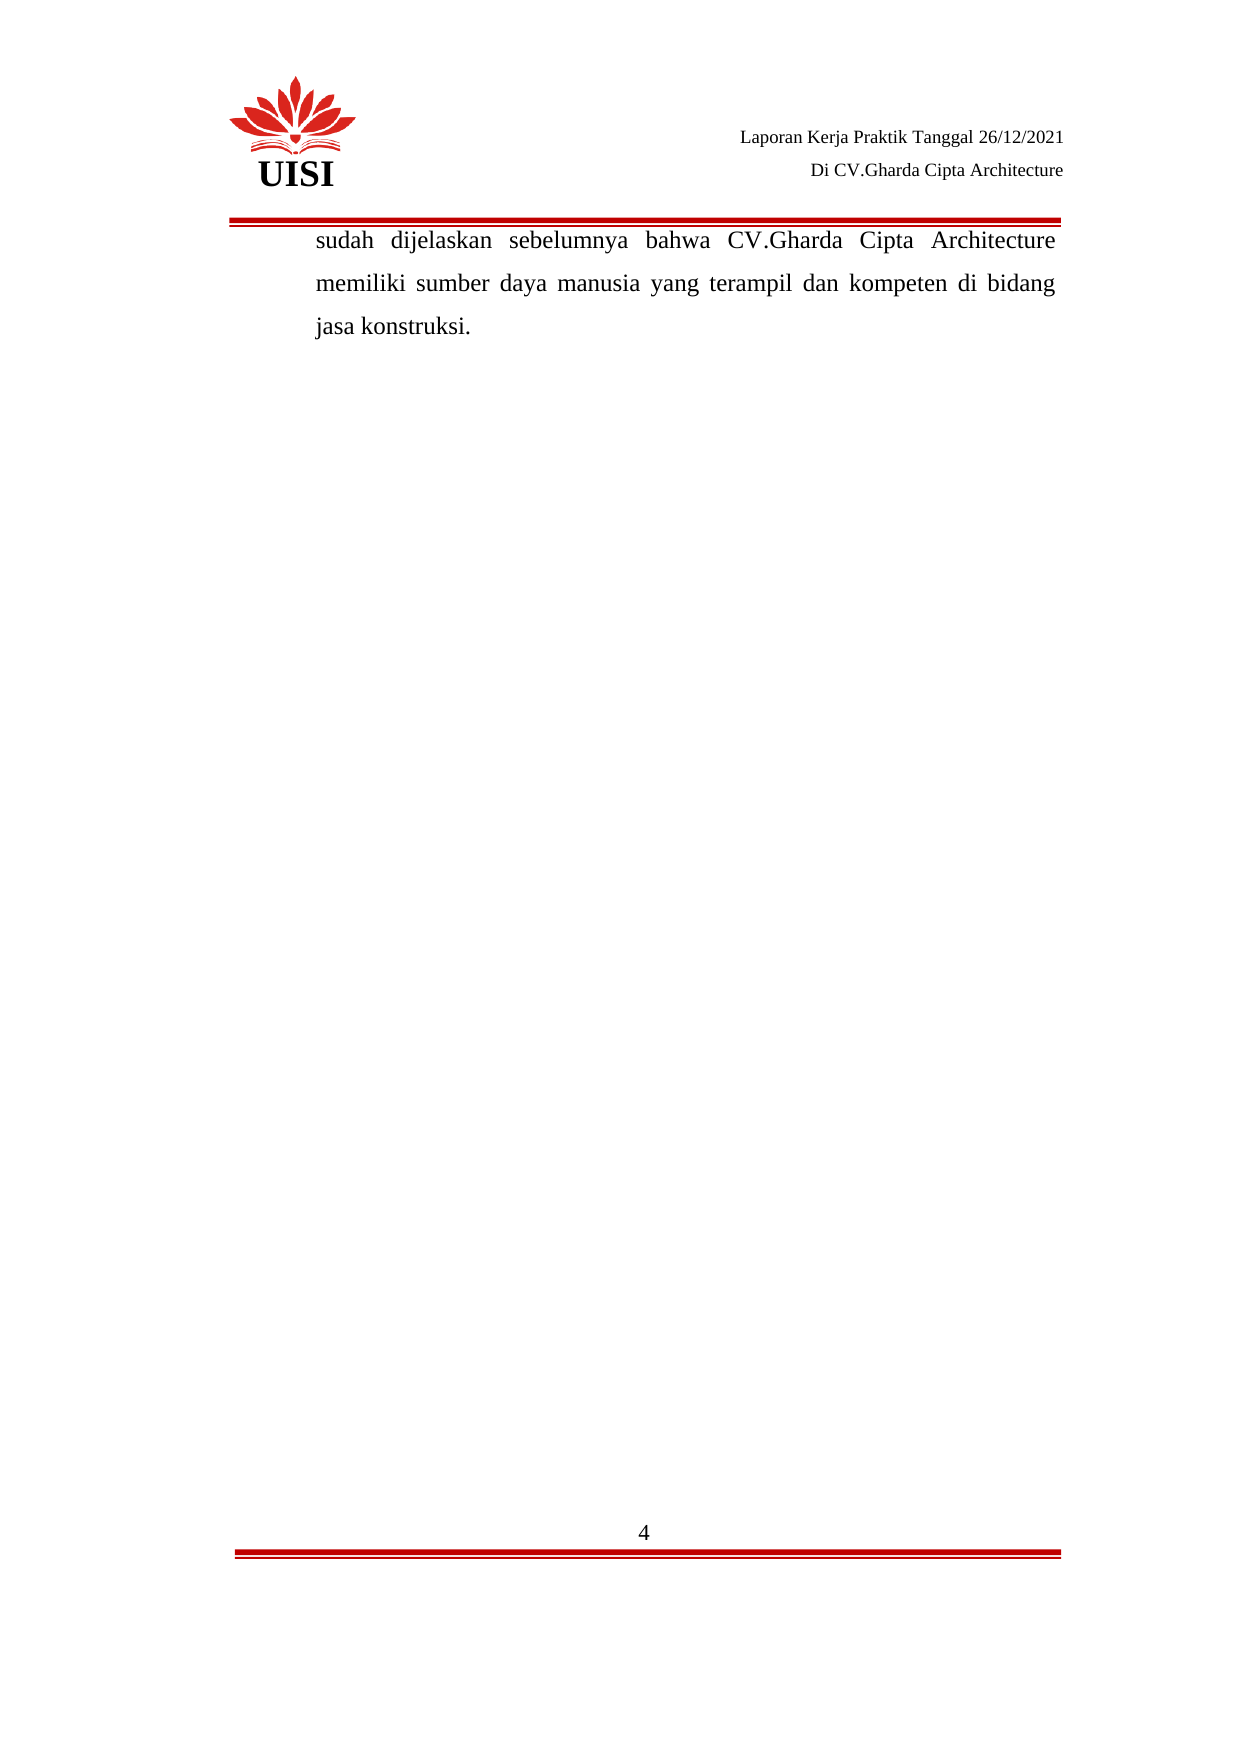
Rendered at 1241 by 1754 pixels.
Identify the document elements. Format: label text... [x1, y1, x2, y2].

picture [229, 76, 356, 155]
